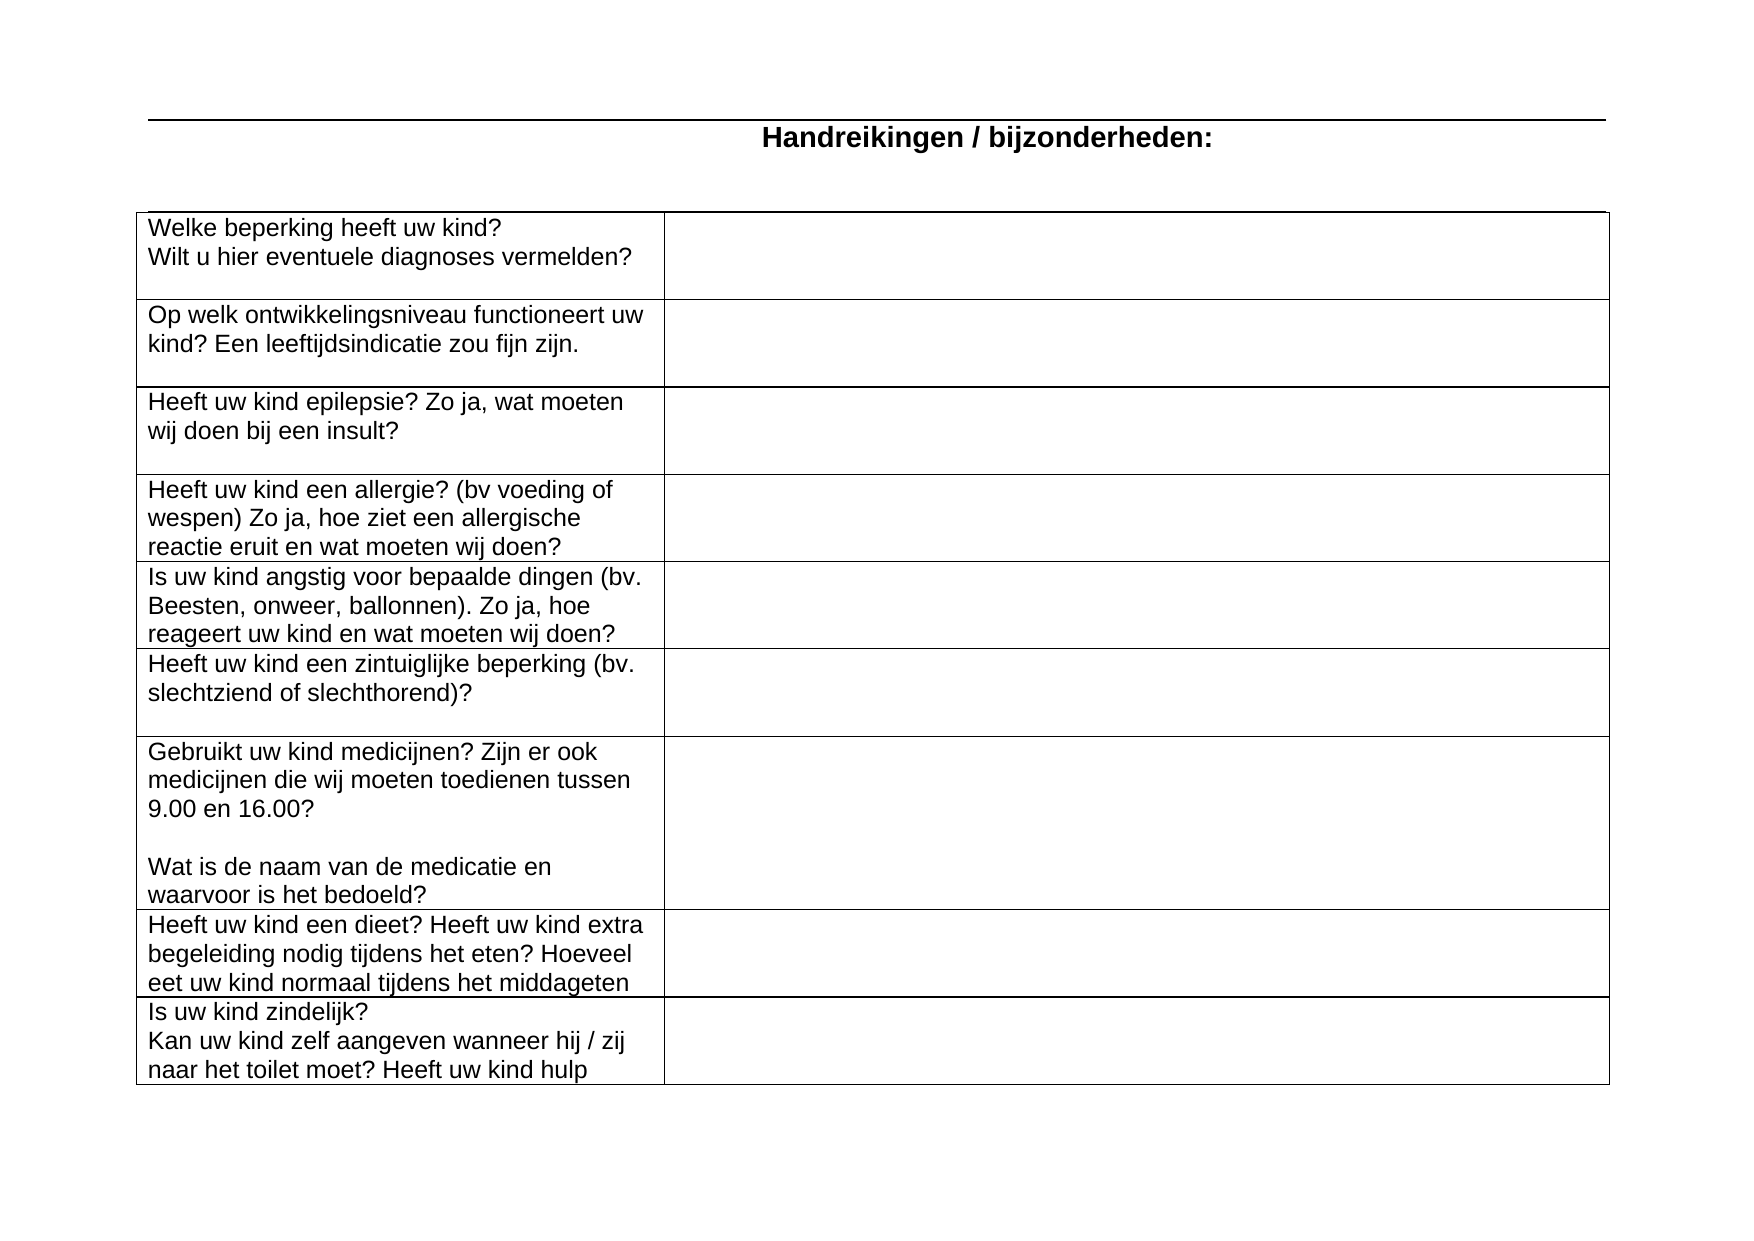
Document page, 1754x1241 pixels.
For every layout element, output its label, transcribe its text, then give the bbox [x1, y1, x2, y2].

table_cell [665, 649, 1609, 736]
table_cell [665, 998, 1609, 1084]
table_cell [665, 475, 1609, 561]
table_cell Heeft uw kind een zintuiglijke beperking (bv. slechtziend of slechthorend)? [137, 649, 664, 736]
text Handreikingen / bijzonderheden: [295, 121, 1606, 154]
table_cell Is uw kind angstig voor bepaalde dingen (bv. Beesten, onweer, ballonnen). Zo ja, hoe reageert uw kind en wat moeten wij doen? [137, 562, 664, 648]
table_cell [665, 737, 1609, 909]
table_cell [665, 388, 1609, 474]
table_cell Heeft uw kind een allergie? (bv voeding of wespen) Zo ja, hoe ziet een allergische reactie eruit en wat moeten wij doen? [137, 475, 664, 561]
table_cell Op welk ontwikkelingsniveau functioneert uw kind? Een leeftijdsindicatie zou fijn zijn. [137, 300, 664, 386]
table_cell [137, 998, 664, 1084]
table_header [665, 213, 1609, 299]
table_cell [665, 910, 1609, 996]
table_cell Heeft uw kind een dieet? Heeft uw kind extra begeleiding nodig tijdens het eten? Hoeveel eet uw kind normaal tijdens het middageten [137, 910, 664, 996]
table_header Welke beperking heeft uw kind? Wilt u hier eventuele diagnoses vermelden? [137, 213, 664, 299]
table_cell Heeft uw kind epilepsie? Zo ja, wat moeten wij doen bij een insult? [137, 388, 664, 474]
table_cell [665, 562, 1609, 648]
table_cell [665, 300, 1609, 386]
table_cell Gebruikt uw kind medicijnen? Zijn er ook medicijnen die wij moeten toedienen tussen 9.00 en 16.00? Wat is de naam van de medicatie en waarvoor is het bedoeld? [137, 737, 664, 909]
